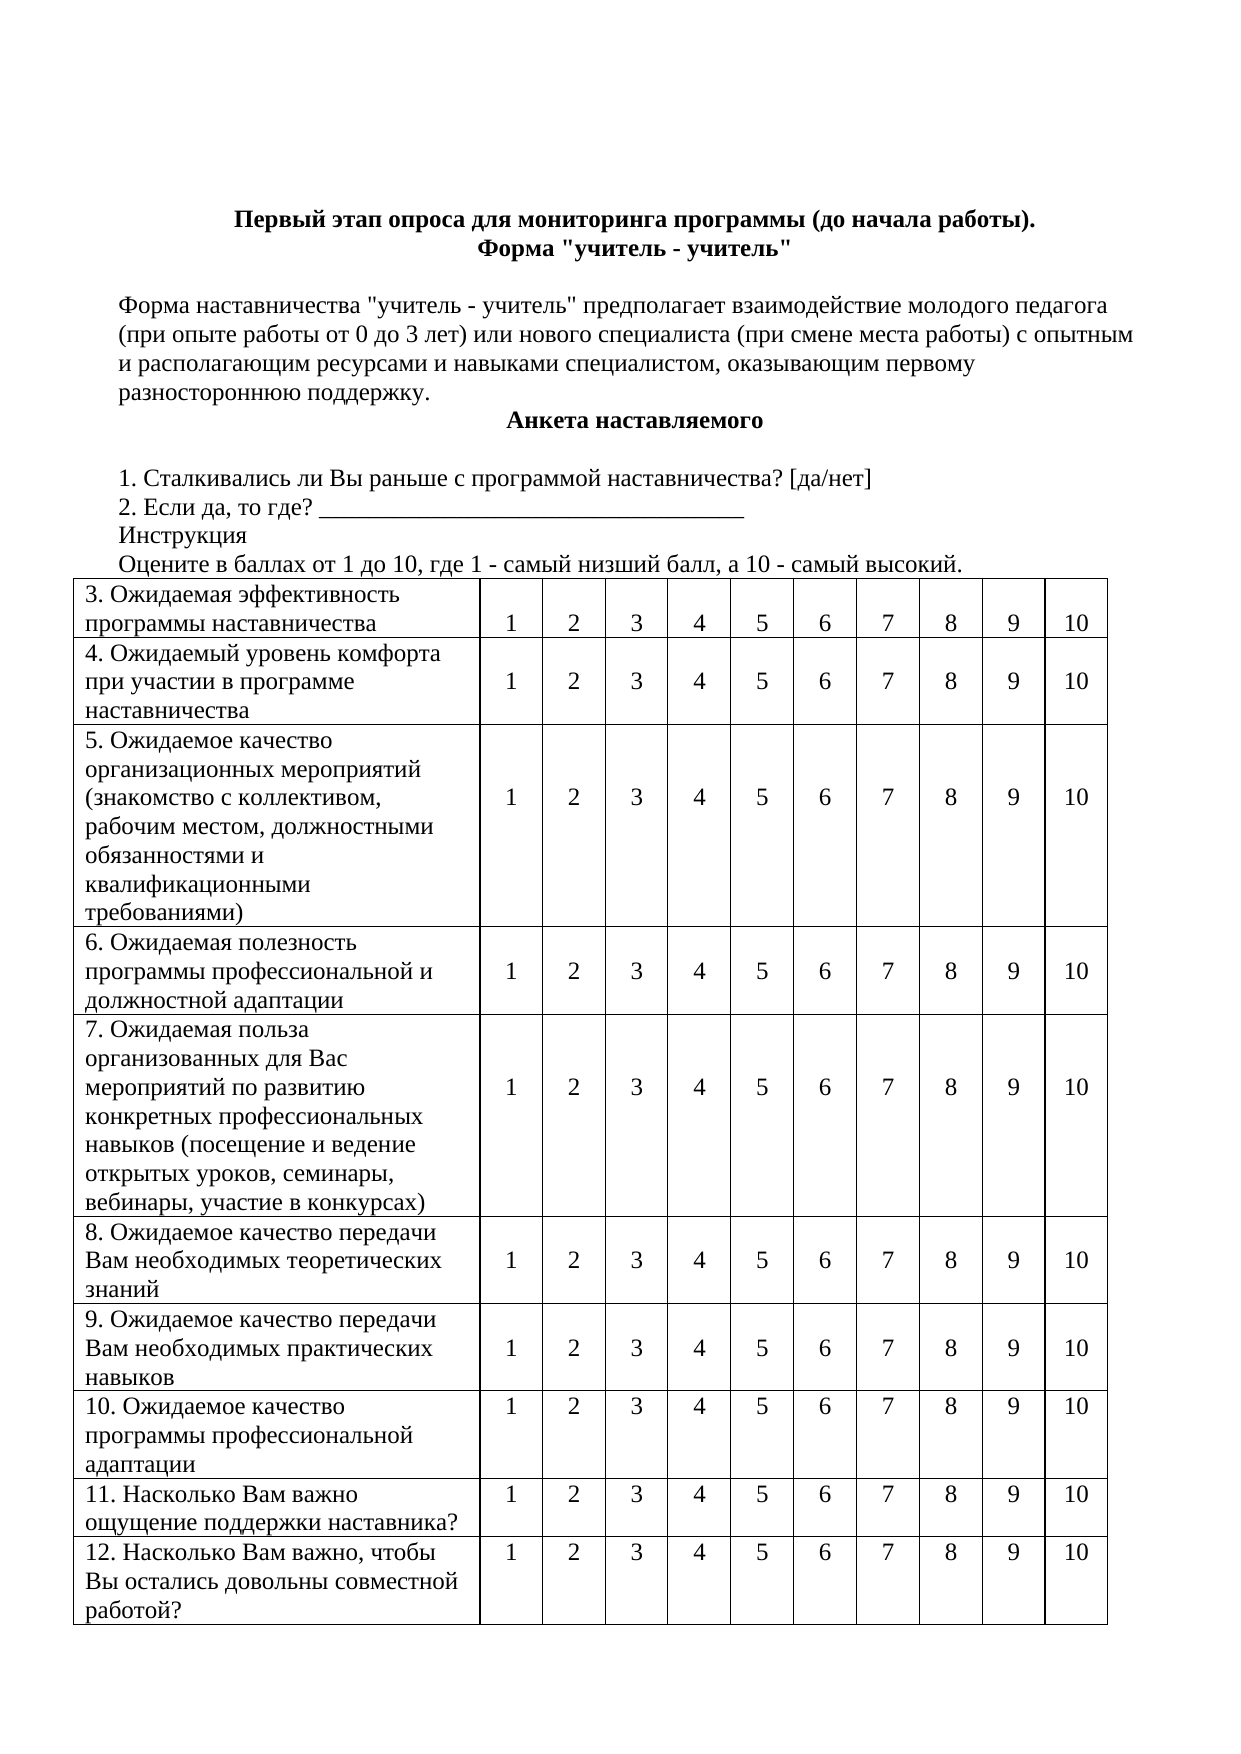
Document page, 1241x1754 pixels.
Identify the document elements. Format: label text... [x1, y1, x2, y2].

table_header 5 [731, 579, 793, 637]
table_cell 7 [857, 1217, 919, 1303]
table_cell 9 [983, 638, 1044, 724]
table_cell 9 [983, 725, 1044, 926]
table_cell 1 [481, 638, 542, 724]
table_cell 3 [606, 638, 667, 724]
table_cell 2 [543, 1479, 605, 1536]
text 1. Сталкивались ли Вы раньше с программой наставничества? [да/нет] [118, 434, 1152, 492]
table_cell 10 [1046, 927, 1107, 1013]
table_cell 5 [731, 927, 793, 1013]
table_cell 7 [857, 1304, 919, 1390]
table_cell 3 [606, 1217, 667, 1303]
table_cell 5 [731, 638, 793, 724]
table_cell 8 [920, 1304, 982, 1390]
table_cell 2 [543, 725, 605, 926]
table_cell 2 [543, 1537, 605, 1623]
table_header 3. Ожидаемая эффективность программы наставничества [74, 579, 479, 637]
table_cell 2 [543, 1217, 605, 1303]
table_header 1 [481, 579, 542, 637]
table_cell 1 [481, 1537, 542, 1623]
table_cell 6 [794, 725, 856, 926]
text Оцените в баллах от 1 до 10, где 1 - самый низший балл, а 10 - самый высокий. [118, 549, 1152, 578]
table_cell 3 [606, 1479, 667, 1536]
table_cell 8 [920, 725, 982, 926]
table_cell 10 [1046, 725, 1107, 926]
table_cell 9 [983, 1304, 1044, 1390]
table_cell 3 [606, 927, 667, 1013]
table_cell 10 [1046, 1537, 1107, 1623]
table_header 2 [543, 579, 605, 637]
table_cell 10 [1046, 638, 1107, 724]
table_cell 7 [857, 638, 919, 724]
table_cell 10 [1046, 1015, 1107, 1216]
table_header 10 [1046, 579, 1107, 637]
table_cell 6 [794, 1479, 856, 1536]
table_cell 2 [543, 638, 605, 724]
table_cell 5 [731, 725, 793, 926]
table_cell 4 [668, 1304, 730, 1390]
table_cell 3 [606, 1391, 667, 1478]
table_cell 7 [857, 725, 919, 926]
table_cell 8 [920, 927, 982, 1013]
table_cell 1 [481, 1217, 542, 1303]
table_cell 4 [668, 1391, 730, 1478]
table_cell 1 [481, 1304, 542, 1390]
table_cell 4 [668, 725, 730, 926]
table_cell 9 [983, 1391, 1044, 1478]
text 2. Если да, то где? __________________________________ [118, 492, 1152, 521]
table_cell 3 [606, 725, 667, 926]
table_cell 4 [668, 1015, 730, 1216]
table_header 8 [920, 579, 982, 637]
table_cell 5 [731, 1217, 793, 1303]
table_cell 6 [794, 1015, 856, 1216]
table_cell 1 [481, 1479, 542, 1536]
table_cell 8 [920, 1537, 982, 1623]
table_cell 5 [731, 1015, 793, 1216]
table_cell 4 [668, 1537, 730, 1623]
text Форма наставничества "учитель - учитель" предполагает взаимодействие молодого педагога (при опыте работы от 0 до 3 лет) или нового специалиста (при смене места работы) с опытным и располагающим ресурсами и навыками специалистом, оказывающим первому разностороннюю поддержку. [118, 291, 1152, 406]
table_cell 5 [731, 1304, 793, 1390]
table_cell 6. Ожидаемая полезность программы профессиональной и должностной адаптации [74, 927, 479, 1013]
table_cell 6 [794, 1217, 856, 1303]
table_cell 5. Ожидаемое качество организационных мероприятий (знакомство с коллективом, рабочим местом, должностными обязанностями и квалификационными требованиями) [74, 725, 479, 926]
table_cell 7 [857, 1015, 919, 1216]
table_cell 1 [481, 1015, 542, 1216]
table_cell 4 [668, 1217, 730, 1303]
table_cell 8 [920, 638, 982, 724]
table_cell 4. Ожидаемый уровень комфорта при участии в программе наставничества [74, 638, 479, 724]
table_cell 9 [983, 1537, 1044, 1623]
table_cell 9 [983, 927, 1044, 1013]
table_cell 2 [543, 1304, 605, 1390]
table_cell 8 [920, 1479, 982, 1536]
table_cell 5 [731, 1391, 793, 1478]
table_cell 2 [543, 1015, 605, 1216]
table_cell 10. Ожидаемое качество программы профессиональной адаптации [74, 1391, 479, 1478]
table_cell 2 [543, 1391, 605, 1478]
table_header 3 [606, 579, 667, 637]
text Первый этап опроса для мониторинга программы (до начала работы). [118, 118, 1152, 233]
table_cell 1 [481, 1391, 542, 1478]
table_cell 5 [731, 1479, 793, 1536]
table_cell 6 [794, 927, 856, 1013]
table_cell 6 [794, 1537, 856, 1623]
table_cell 3 [606, 1537, 667, 1623]
table_cell 4 [668, 1479, 730, 1536]
table_cell 9. Ожидаемое качество передачи Вам необходимых практических навыков [74, 1304, 479, 1390]
table_cell 2 [543, 927, 605, 1013]
table_cell 6 [794, 638, 856, 724]
table_cell 6 [794, 1391, 856, 1478]
text Инструкция [118, 521, 1152, 549]
table_header 6 [794, 579, 856, 637]
table_cell 8 [920, 1217, 982, 1303]
table_cell 10 [1046, 1479, 1107, 1536]
table_cell 4 [668, 927, 730, 1013]
table_cell 7 [857, 1537, 919, 1623]
table_cell 3 [606, 1304, 667, 1390]
table_cell 5 [731, 1537, 793, 1623]
table_cell 10 [1046, 1217, 1107, 1303]
table_header 4 [668, 579, 730, 637]
table_cell 6 [794, 1304, 856, 1390]
table_cell 10 [1046, 1391, 1107, 1478]
table_cell 10 [1046, 1304, 1107, 1390]
table_header 9 [983, 579, 1044, 637]
table_cell 12. Насколько Вам важно, чтобы Вы остались довольны совместной работой? [74, 1537, 479, 1623]
table_cell 11. Насколько Вам важно ощущение поддержки наставника? [74, 1479, 479, 1536]
table_cell 9 [983, 1217, 1044, 1303]
table_header 7 [857, 579, 919, 637]
table_cell 7 [857, 927, 919, 1013]
table_cell 1 [481, 725, 542, 926]
table_cell 8 [920, 1015, 982, 1216]
table_cell 8. Ожидаемое качество передачи Вам необходимых теоретических знаний [74, 1217, 479, 1303]
table_cell 7. Ожидаемая польза организованных для Вас мероприятий по развитию конкретных профессиональных навыков (посещение и ведение открытых уроков, семинары, вебинары, участие в конкурсах) [74, 1015, 479, 1216]
table_cell 7 [857, 1391, 919, 1478]
text Форма "учитель - учитель" [118, 233, 1152, 262]
table_cell 1 [481, 927, 542, 1013]
table_cell 7 [857, 1479, 919, 1536]
table_cell 3 [606, 1015, 667, 1216]
table_cell 9 [983, 1015, 1044, 1216]
table_cell 9 [983, 1479, 1044, 1536]
text Анкета наставляемого [118, 406, 1152, 434]
table_cell 4 [668, 638, 730, 724]
table_cell 8 [920, 1391, 982, 1478]
